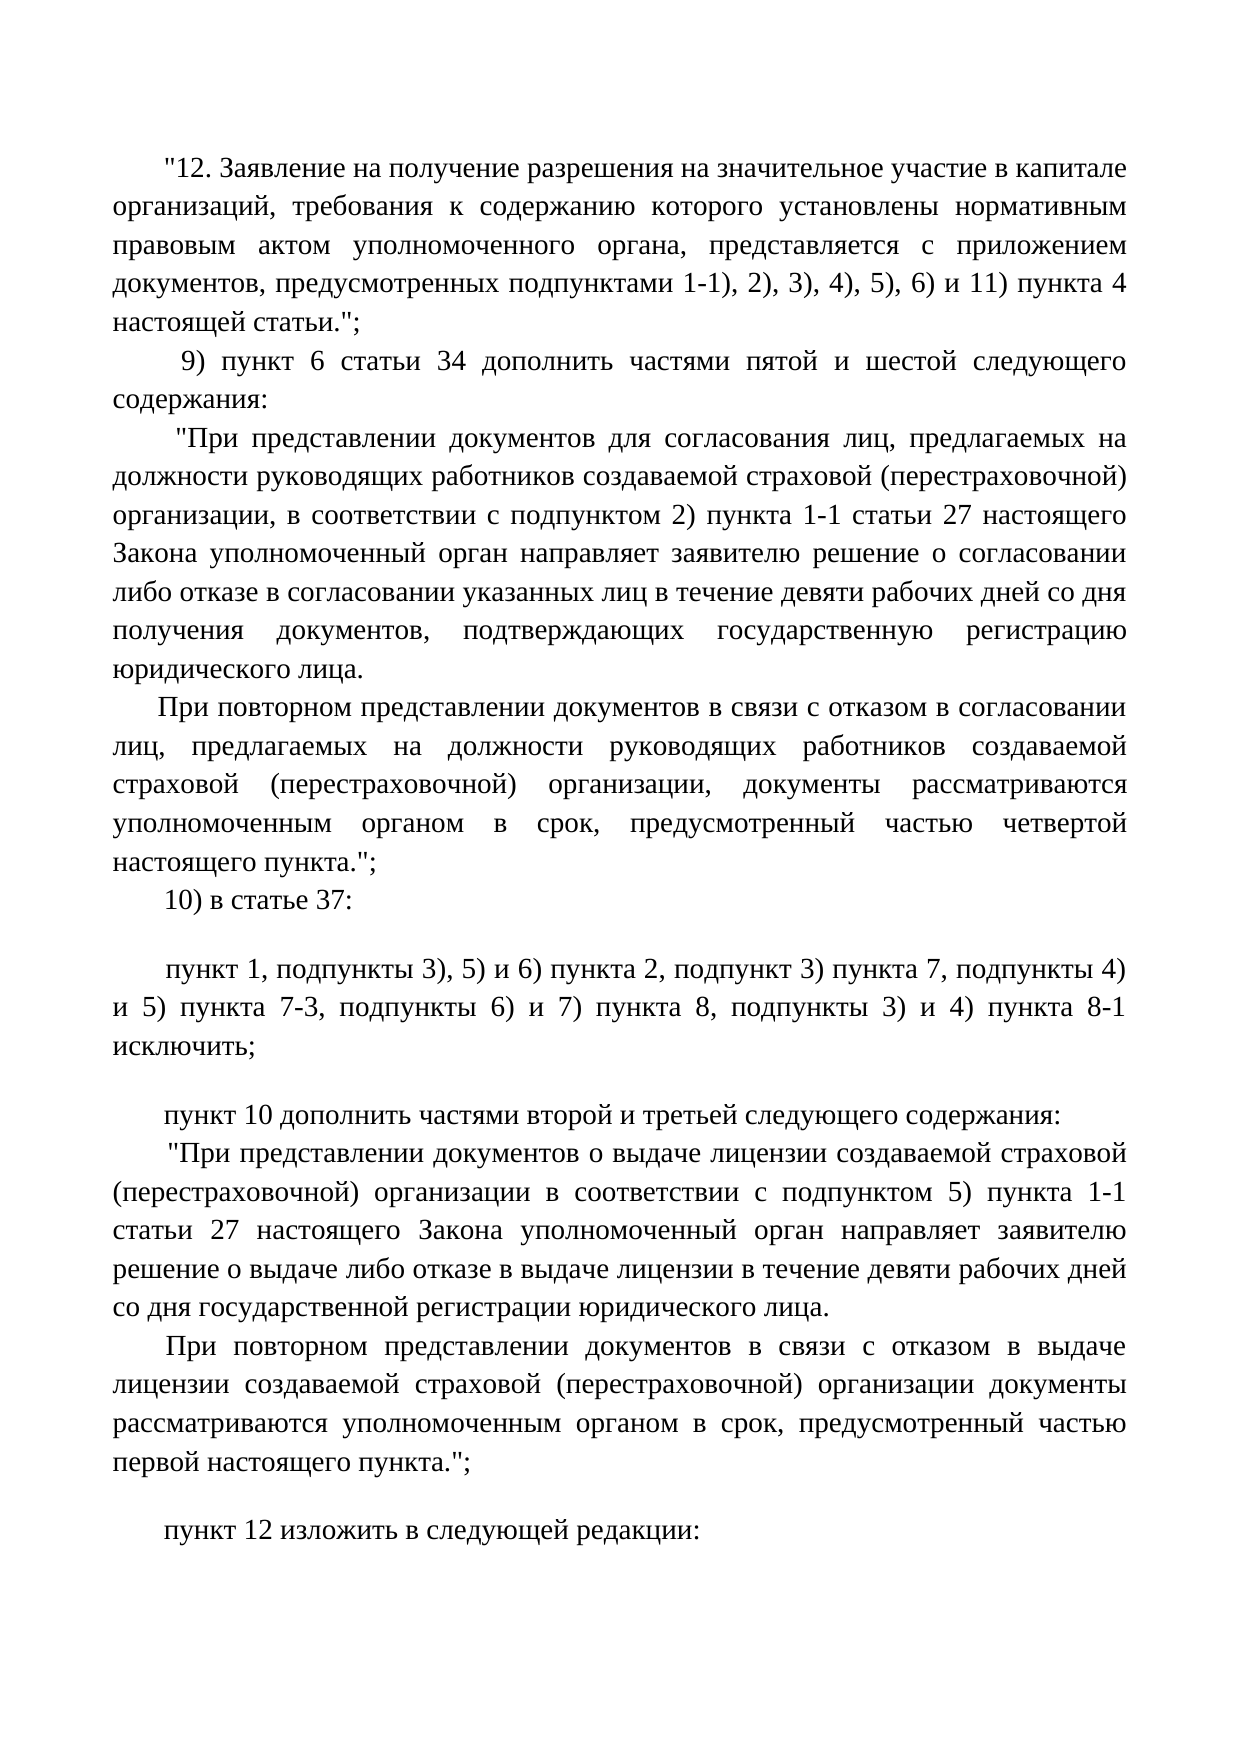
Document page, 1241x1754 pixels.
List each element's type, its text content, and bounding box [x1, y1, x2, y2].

text "12. Заявление на получение разрешения на значительное участие в капитале организаций, требования к содержанию которого установлены нормативным правовым актом уполномоченного органа, представляется с приложением документов, предусмотренных подпунктами 1-1), 2), 3), 4), 5), 6) и 11) пункта 4 настоящей статьи."; [112, 150, 1128, 338]
text При повторном представлении документов в связи с отказом в согласовании лиц, предлагаемых на должности руководящих работников создаваемой страховой (перестраховочной) организации, документы рассматриваются уполномоченным органом в срок, предусмотренный частью четвертой настоящего пункта."; [112, 689, 1128, 877]
text 10) в статье 37: [112, 882, 1128, 916]
text пункт 1, подпункты 3), 5) и 6) пункта 2, подпункт 3) пункта 7, подпункты 4) и 5) пункта 7-3, подпункты 6) и 7) пункта 8, подпункты 3) и 4) пункта 8-1 исключить; [112, 951, 1128, 1062]
text При повторном представлении документов в связи с отказом в выдаче лицензии создаваемой страховой (перестраховочной) организации документы рассматриваются уполномоченным органом в срок, предусмотренный частью первой настоящего пункта."; [112, 1328, 1128, 1477]
text "При представлении документов для согласования лиц, предлагаемых на должности руководящих работников создаваемой страховой (перестраховочной) организации, в соответствии с подпунктом 2) пункта 1-1 статьи 27 настоящего Закона уполномоченный орган направляет заявителю решение о согласовании либо отказе в согласовании указанных лиц в течение девяти рабочих дней со дня получения документов, подтверждающих государственную регистрацию юридического лица. [112, 420, 1128, 684]
text пункт 12 изложить в следующей редакции: [112, 1512, 1128, 1546]
text "При представлении документов о выдаче лицензии создаваемой страховой (перестраховочной) организации в соответствии с подпунктом 5) пункта 1-1 статьи 27 настоящего Закона уполномоченный орган направляет заявителю решение о выдаче либо отказе в выдаче лицензии в течение девяти рабочих дней со дня государственной регистрации юридического лица. [112, 1135, 1128, 1323]
text 9) пункт 6 статьи 34 дополнить частями пятой и шестой следующего содержания: [112, 343, 1128, 415]
text пункт 10 дополнить частями второй и третьей следующего содержания: [112, 1097, 1128, 1130]
